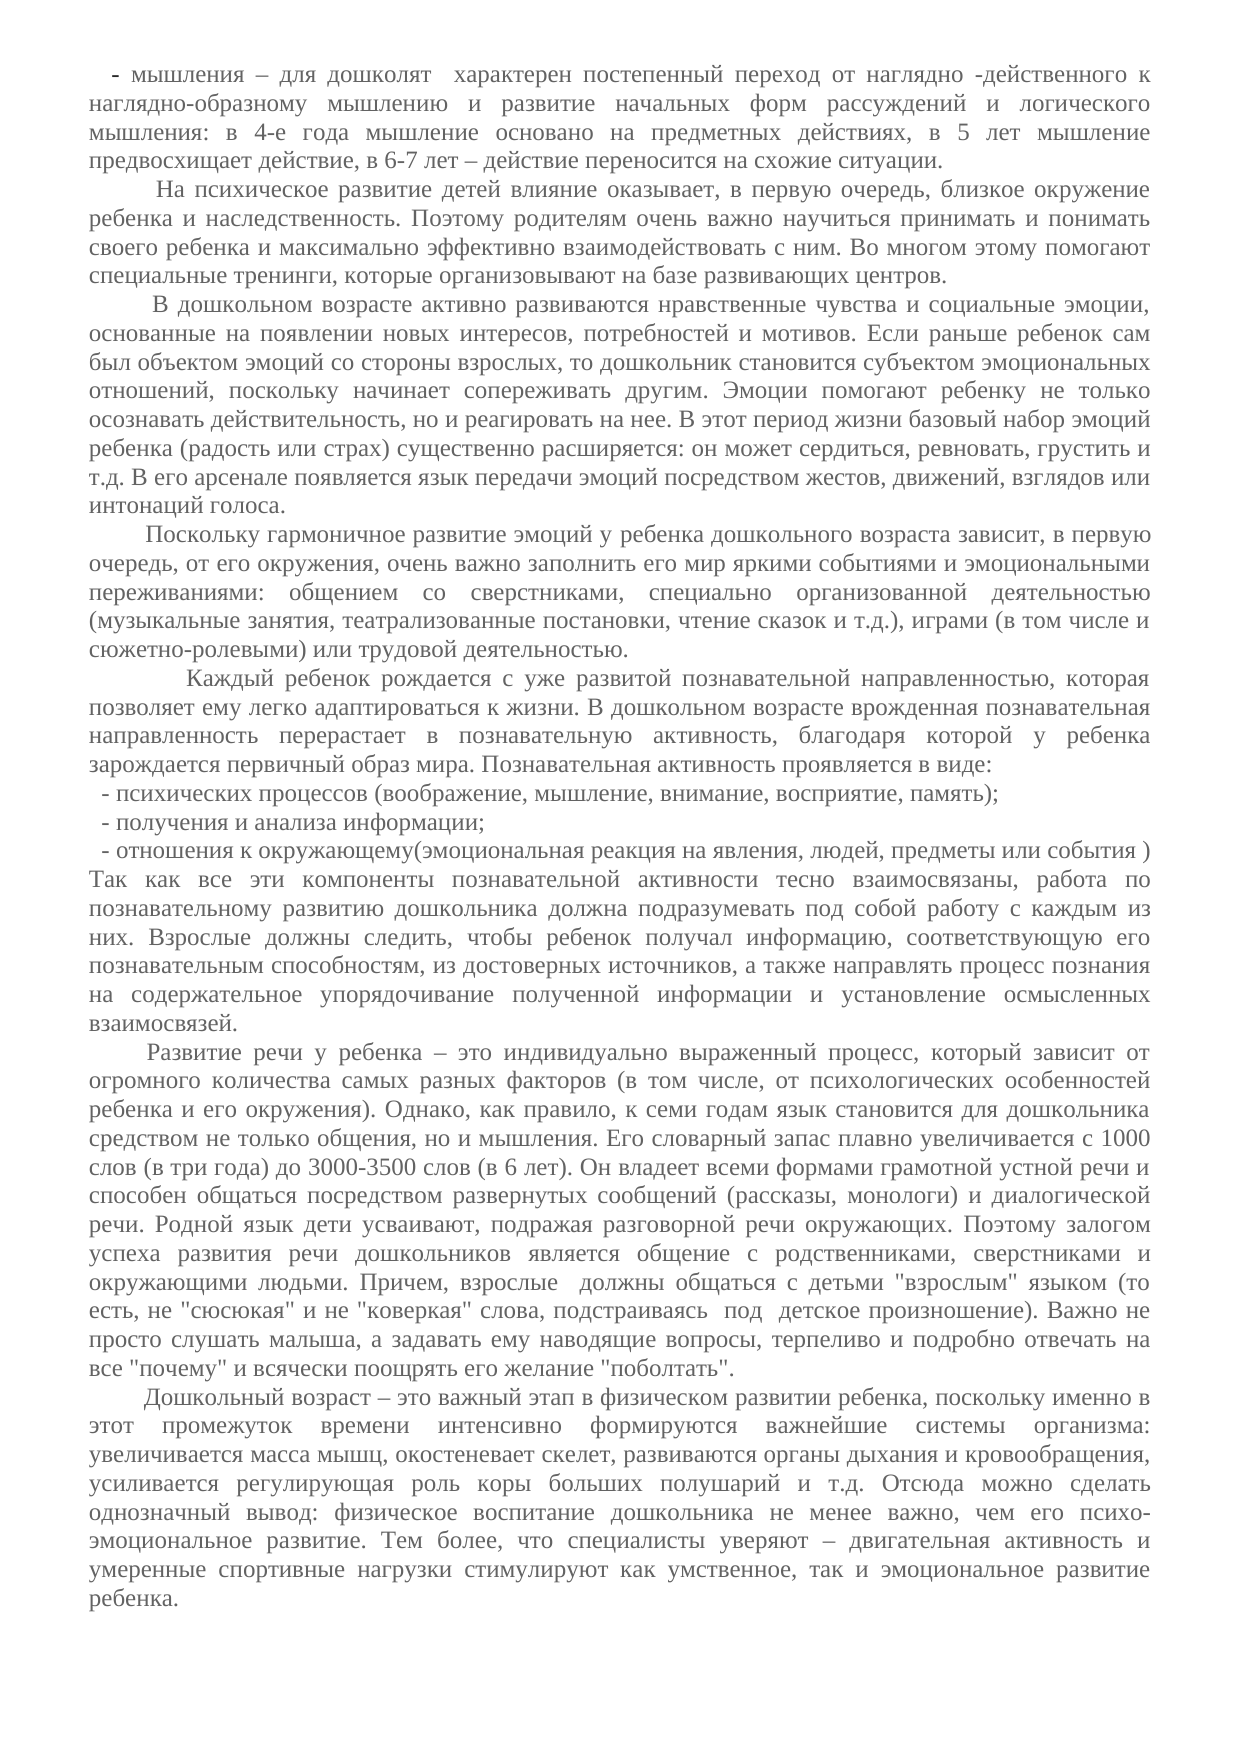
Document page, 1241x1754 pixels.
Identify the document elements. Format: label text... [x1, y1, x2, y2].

text Поскольку гармоничное развитие эмоций у ребенка дошкольного возраста зависит, в первую очередь, от его окружения, очень важно заполнить его мир яркими событиями и эмоциональными переживаниями: общением со сверстниками, специально организованной деятельностью (музыкальные занятия, театрализованные постановки, чтение сказок и т.д.), играми (в том числе и сюжетно-ролевыми) или трудовой деятельностью. [89, 519, 1152, 663]
text - получения и анализа информации; [89, 807, 1152, 835]
text - психических процессов (воображение, мышление, внимание, восприятие, память); [89, 778, 1152, 807]
text - мышления – для дошколят характерен постепенный переход от наглядно -действенного к наглядно-образному мышлению и развитие начальных форм рассуждений и логического мышления: в 4-е года мышление основано на предметных действиях, в 5 лет мышление предвосхищает действие, в 6-7 лет – действие переносится на схожие ситуации. [89, 59, 1152, 174]
text Дошкольный возраст – это важный этап в физическом развитии ребенка, поскольку именно в этот промежуток времени интенсивно формируются важнейшие системы организма: увеличивается масса мышц, окостеневает скелет, развиваются органы дыхания и кровообращения, усиливается регулирующая роль коры больших полушарий и т.д. Отсюда можно сделать однозначный вывод: физическое воспитание дошкольника не менее важно, чем его психо-эмоциональное развитие. Тем более, что специалисты уверяют – двигательная активность и умеренные спортивные нагрузки стимулируют как умственное, так и эмоциональное развитие ребенка. [89, 1382, 1152, 1612]
text Развитие речи у ребенка – это индивидуально выраженный процесс, который зависит от огромного количества самых разных факторов (в том числе, от психологических особенностей ребенка и его окружения). Однако, как правило, к семи годам язык становится для дошкольника средством не только общения, но и мышления. Его словарный запас плавно увеличивается с 1000 слов (в три года) до 3000-3500 слов (в 6 лет). Он владеет всеми формами грамотной устной речи и способен общаться посредством развернутых сообщений (рассказы, монологи) и диалогической речи. Родной язык дети усваивают, подражая разговорной речи окружающих. Поэтому залогом успеха развития речи дошкольников является общение с родственниками, сверстниками и окружающими людьми. Причем, взрослые должны общаться с детьми "взрослым" языком (то есть, не "сюсюкая" и не "коверкая" слова, подстраиваясь под детское произношение). Важно не просто слушать малыша, а задавать ему наводящие вопросы, терпеливо и подробно отвечать на все "почему" и всячески поощрять его желание "поболтать". [89, 1037, 1152, 1382]
text На психическое развитие детей влияние оказывает, в первую очередь, близкое окружение ребенка и наследственность. Поэтому родителям очень важно научиться принимать и понимать своего ребенка и максимально эффективно взаимодействовать с ним. Во многом этому помогают специальные тренинги, которые организовывают на базе развивающих центров. [89, 174, 1152, 289]
text Каждый ребенок рождается с уже развитой познавательной направленностью, которая позволяет ему легко адаптироваться к жизни. В дошкольном возрасте врожденная познавательная направленность перерастает в познавательную активность, благодаря которой у ребенка зарождается первичный образ мира. Познавательная активность проявляется в виде: [89, 663, 1152, 778]
text В дошкольном возрасте активно развиваются нравственные чувства и социальные эмоции, основанные на появлении новых интересов, потребностей и мотивов. Если раньше ребенок сам был объектом эмоций со стороны взрослых, то дошкольник становится субъектом эмоциональных отношений, поскольку начинает сопереживать другим. Эмоции помогают ребенку не только осознавать действительность, но и реагировать на нее. В этот период жизни базовый набор эмоций ребенка (радость или страх) существенно расширяется: он может сердиться, ревновать, грустить и т.д. В его арсенале появляется язык передачи эмоций посредством жестов, движений, взглядов или интонаций голоса. [89, 289, 1152, 519]
text - отношения к окружающему(эмоциональная реакция на явления, людей, предметы или события ) Так как все эти компоненты познавательной активности тесно взаимосвязаны, работа по познавательному развитию дошкольника должна подразумевать под собой работу с каждым из них. Взрослые должны следить, чтобы ребенок получал информацию, соответствующую его познавательным способностям, из достоверных источников, а также направлять процесс познания на содержательное упорядочивание полученной информации и установление осмысленных взаимосвязей. [89, 835, 1152, 1037]
